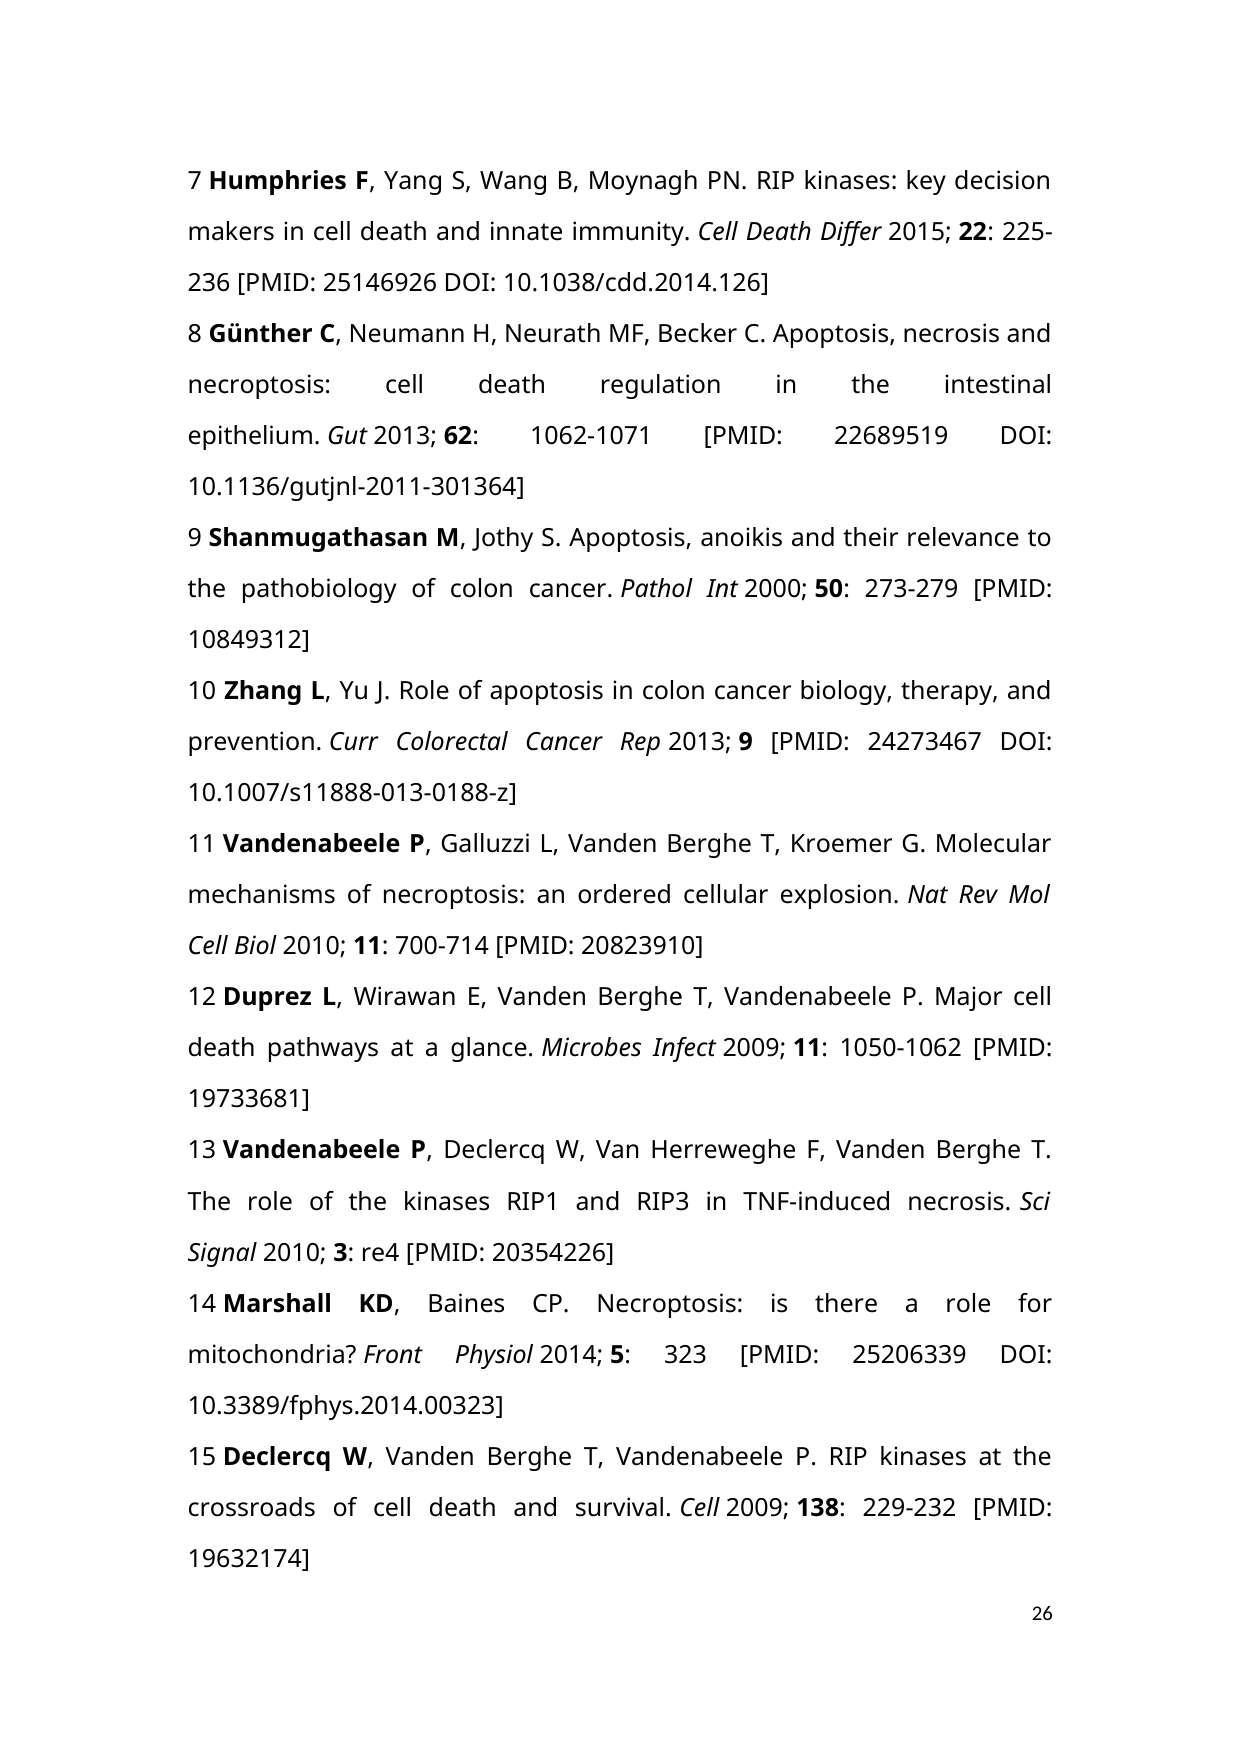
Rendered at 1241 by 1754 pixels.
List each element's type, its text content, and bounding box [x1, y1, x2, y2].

text 13 Vandenabeele P, Declercq W, Van Herreweghe F, Vanden Berghe T. The role of the kinases RIP1 and RIP3 in TNF-induced necrosis. Sci Signal 2010; 3: re4 [PMID: 20354226] [187, 1132, 1053, 1268]
text 12 Duprez L, Wirawan E, Vanden Berghe T, Vandenabeele P. Major cell death pathways at a glance. Microbes Infect 2009; 11: 1050-1062 [PMID: 19733681] [187, 979, 1053, 1115]
text 15 Declercq W, Vanden Berghe T, Vandenabeele P. RIP kinases at the crossroads of cell death and survival. Cell 2009; 138: 229-232 [PMID: 19632174] [187, 1438, 1053, 1574]
text 14 Marshall KD, Baines CP. Necroptosis: is there a role for mitochondria? Front Physiol 2014; 5: 323 [PMID: 25206339 DOI: 10.3389/fphys.2014.00323] [187, 1285, 1053, 1421]
text 10 Zhang L, Yu J. Role of apoptosis in colon cancer biology, therapy, and prevention. Curr Colorectal Cancer Rep 2013; 9 [PMID: 24273467 DOI: 10.1007/s11888-013-0188-z] [187, 673, 1053, 809]
text 11 Vandenabeele P, Galluzzi L, Vanden Berghe T, Kroemer G. Molecular mechanisms of necroptosis: an ordered cellular explosion. Nat Rev Mol Cell Biol 2010; 11: 700-714 [PMID: 20823910] [187, 826, 1053, 962]
text 7 Humphries F, Yang S, Wang B, Moynagh PN. RIP kinases: key decision makers in cell death and innate immunity. Cell Death Differ 2015; 22: 225-236 [PMID: 25146926 DOI: 10.1038/cdd.2014.126] [187, 162, 1053, 298]
text 9 Shanmugathasan M, Jothy S. Apoptosis, anoikis and their relevance to the pathobiology of colon cancer. Pathol Int 2000; 50: 273-279 [PMID: 10849312] [187, 520, 1053, 656]
text 8 Günther C, Neumann H, Neurath MF, Becker C. Apoptosis, necrosis and necroptosis: cell death regulation in the intestinal epithelium. Gut 2013; 62: 1062-1071 [PMID: 22689519 DOI: 10.1136/gutjnl-2011-301364] [187, 316, 1053, 503]
